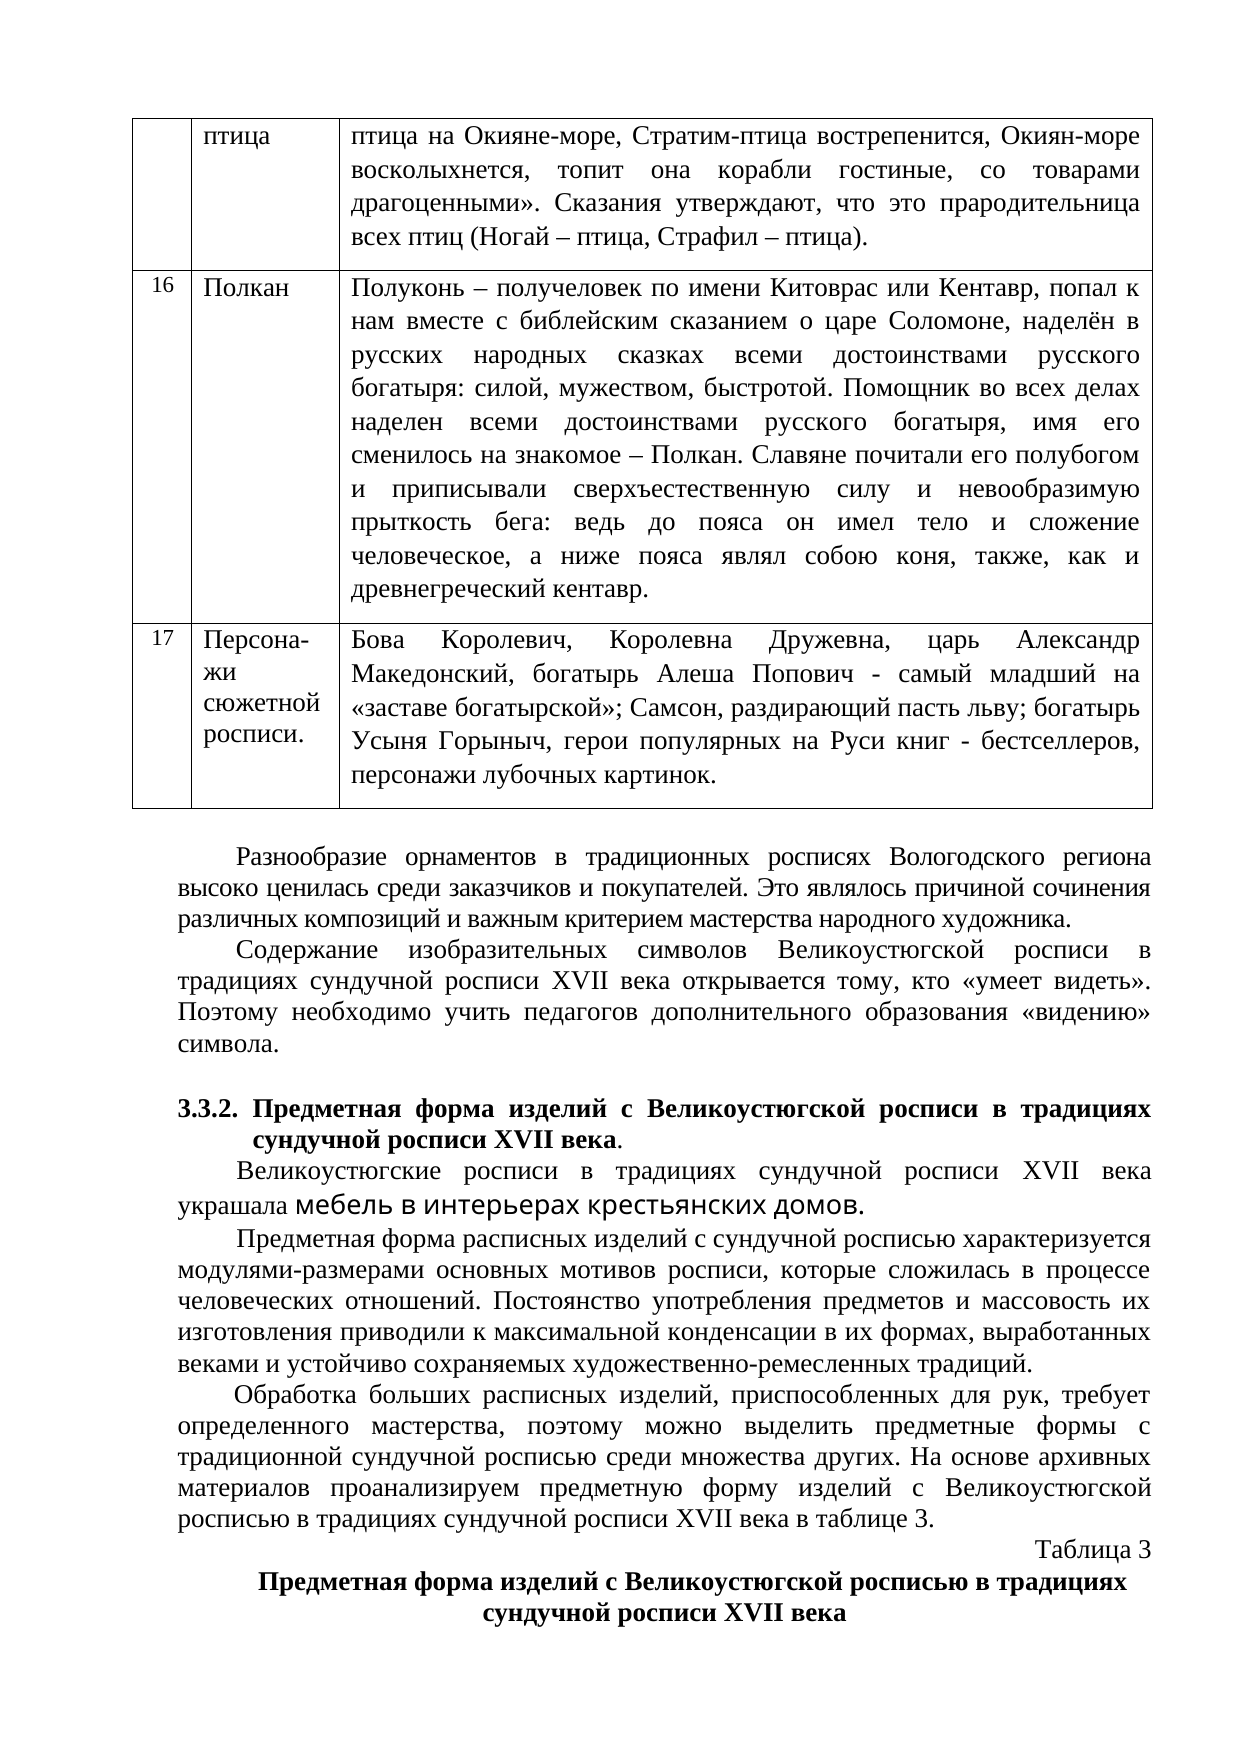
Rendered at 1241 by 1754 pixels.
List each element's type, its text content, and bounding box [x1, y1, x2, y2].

table_cell Персона- жи сюжетной росписи. [192, 624, 339, 808]
subtitle Таблица 3 [177, 1533, 1152, 1565]
table_cell 17 [133, 624, 191, 808]
table_cell 16 [133, 271, 191, 622]
text Предметная форма расписных изделий с сундучной росписью характеризуется модулями-размерами основных мотивов росписи, которые сложилась в процессе человеческих отношений. Постоянство употребления предметов и массовость их изготовления приводили к максимальной конденсации в их формах, выработанных веками и устойчиво сохраняемых художественно-ремесленных традиций. [177, 1222, 1152, 1378]
table_cell Полуконь – получеловек по имени Китоврас или Кентавр, попал к нам вместе с библейским сказанием о царе Соломоне, наделён в русских народных сказках всеми достоинствами русского богатыря: силой, мужеством, быстротой. Помощник во всех делах наделен всеми достоинствами русского богатыря, имя его сменилось на знакомое – Полкан. Славяне почитали его полубогом и приписывали сверхъестественную силу и невообразимую прыткость бега: ведь до пояса он имел тело и сложение человеческое, а ниже пояса являл собою коня, также, как и древнегреческий кентавр. [340, 271, 1152, 622]
table_cell Стратим- птица [192, 119, 339, 270]
text Содержание изобразительных символов Великоустюгской росписи в традициях сундучной росписи XVII века открывается тому, кто «умеет видеть». Поэтому необходимо учить педагогов дополнительного образования «видению» символа. [177, 933, 1152, 1059]
table_cell 15 [133, 119, 191, 270]
text Предметная форма изделий с Великоустюгской росписью в традициях сундучной росписи XVII века [177, 1565, 1152, 1627]
table_cell Бова Королевич, Королевна Дружевна, царь Александр Македонский, богатырь Алеша Попович - самый младший на «заставе богатырской»; Самсон, раздирающий пасть льву; богатырь Усыня Горыныч, герои популярных на Руси книг - бестселлеров, персонажи лубочных картинок. [340, 624, 1152, 808]
text Обработка больших расписных изделий, приспособленных для рук, требует определенного мастерства, поэтому можно выделить предметные формы с традиционной сундучной росписью среди множества других. На основе архивных материалов проанализируем предметную форму изделий с Великоустюгской росписью в традициях сундучной росписи XVII века в таблице 3. [177, 1378, 1152, 1533]
list Предметная форма изделий с Великоустюгской росписи в традициях сундучной росписи XVII века. [177, 1092, 1152, 1154]
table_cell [340, 119, 1152, 270]
text Разнообразие орнаментов в традиционных росписях Вологодского региона высоко ценилась среди заказчиков и покупателей. Это являлось причиной сочинения различных композиций и важным критерием мастерства народного художника. [177, 840, 1152, 933]
text Великоустюгские росписи в традициях сундучной росписи XVII века украшала мебель в интерьерах крестьянских домов. [177, 1154, 1152, 1222]
table_cell Полкан [192, 271, 339, 622]
